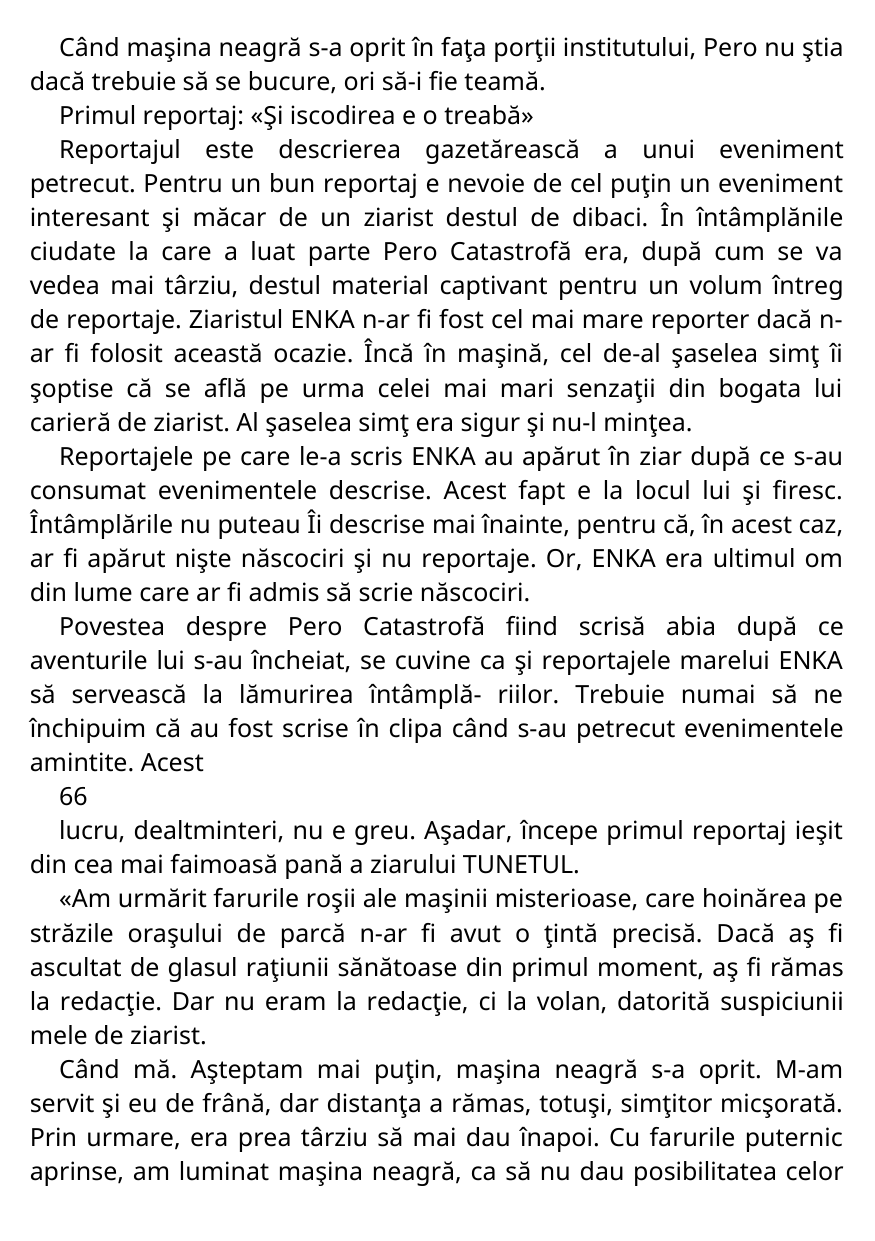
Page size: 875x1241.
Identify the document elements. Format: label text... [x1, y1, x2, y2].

text «Am urmărit farurile roşii ale maşinii misterioase, care hoinărea pe străzile oraşului de parcă n-ar fi avut o ţintă precisă. Dacă aş fi ascultat de glasul raţiunii sănătoase din primul moment, aş fi rămas la redacţie. Dar nu eram la redacţie, ci la volan, datorită suspiciunii mele de ziarist. [29, 881, 844, 1051]
text Când maşina neagră s-a oprit în faţa porţii institutului, Pero nu ştia dacă trebuie să se bucure, ori să-i fie teamă. [29, 29, 844, 98]
text Reportajele pe care le-a scris ENKA au apărut în ziar după ce s-au consumat evenimentele descrise. Acest fapt e la locul lui şi firesc. Întâmplările nu puteau Îi descrise mai înainte, pentru că, în acest caz, ar fi apărut nişte născociri şi nu reportaje. Or, ENKA era ultimul om din lume care ar fi admis să scrie născociri. [29, 438, 844, 609]
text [29, 1051, 844, 1188]
text Primul reportaj: «Şi iscodirea e o treabă» [29, 98, 844, 132]
text 66 [29, 779, 844, 813]
text lucru, dealtminteri, nu e greu. Aşadar, începe primul reportaj ieşit din cea mai faimoasă pană a ziarului TUNETUL. [29, 813, 844, 881]
text Reportajul este descrierea gazetărească a unui eveniment petrecut. Pentru un bun reportaj e nevoie de cel puţin un eveniment interesant şi măcar de un ziarist destul de dibaci. În întâmplănile ciudate la care a luat parte Pero Catastrofă era, după cum se va vedea mai târziu, destul material captivant pentru un volum întreg de reportaje. Ziaristul ENKA n-ar fi fost cel mai mare reporter dacă n-ar fi folosit această ocazie. Încă în maşină, cel de-al şaselea simţ îi şoptise că se află pe urma celei mai mari senzaţii din bogata lui carieră de ziarist. Al şaselea simţ era sigur şi nu-l minţea. [29, 132, 844, 438]
text Povestea despre Pero Catastrofă fiind scrisă abia după ce aventurile lui s-au încheiat, se cuvine ca şi reportajele marelui ENKA să servească la lămurirea întâmplă- riilor. Trebuie numai să ne închipuim că au fost scrise în clipa când s-au petrecut evenimentele amintite. Acest [29, 609, 844, 779]
